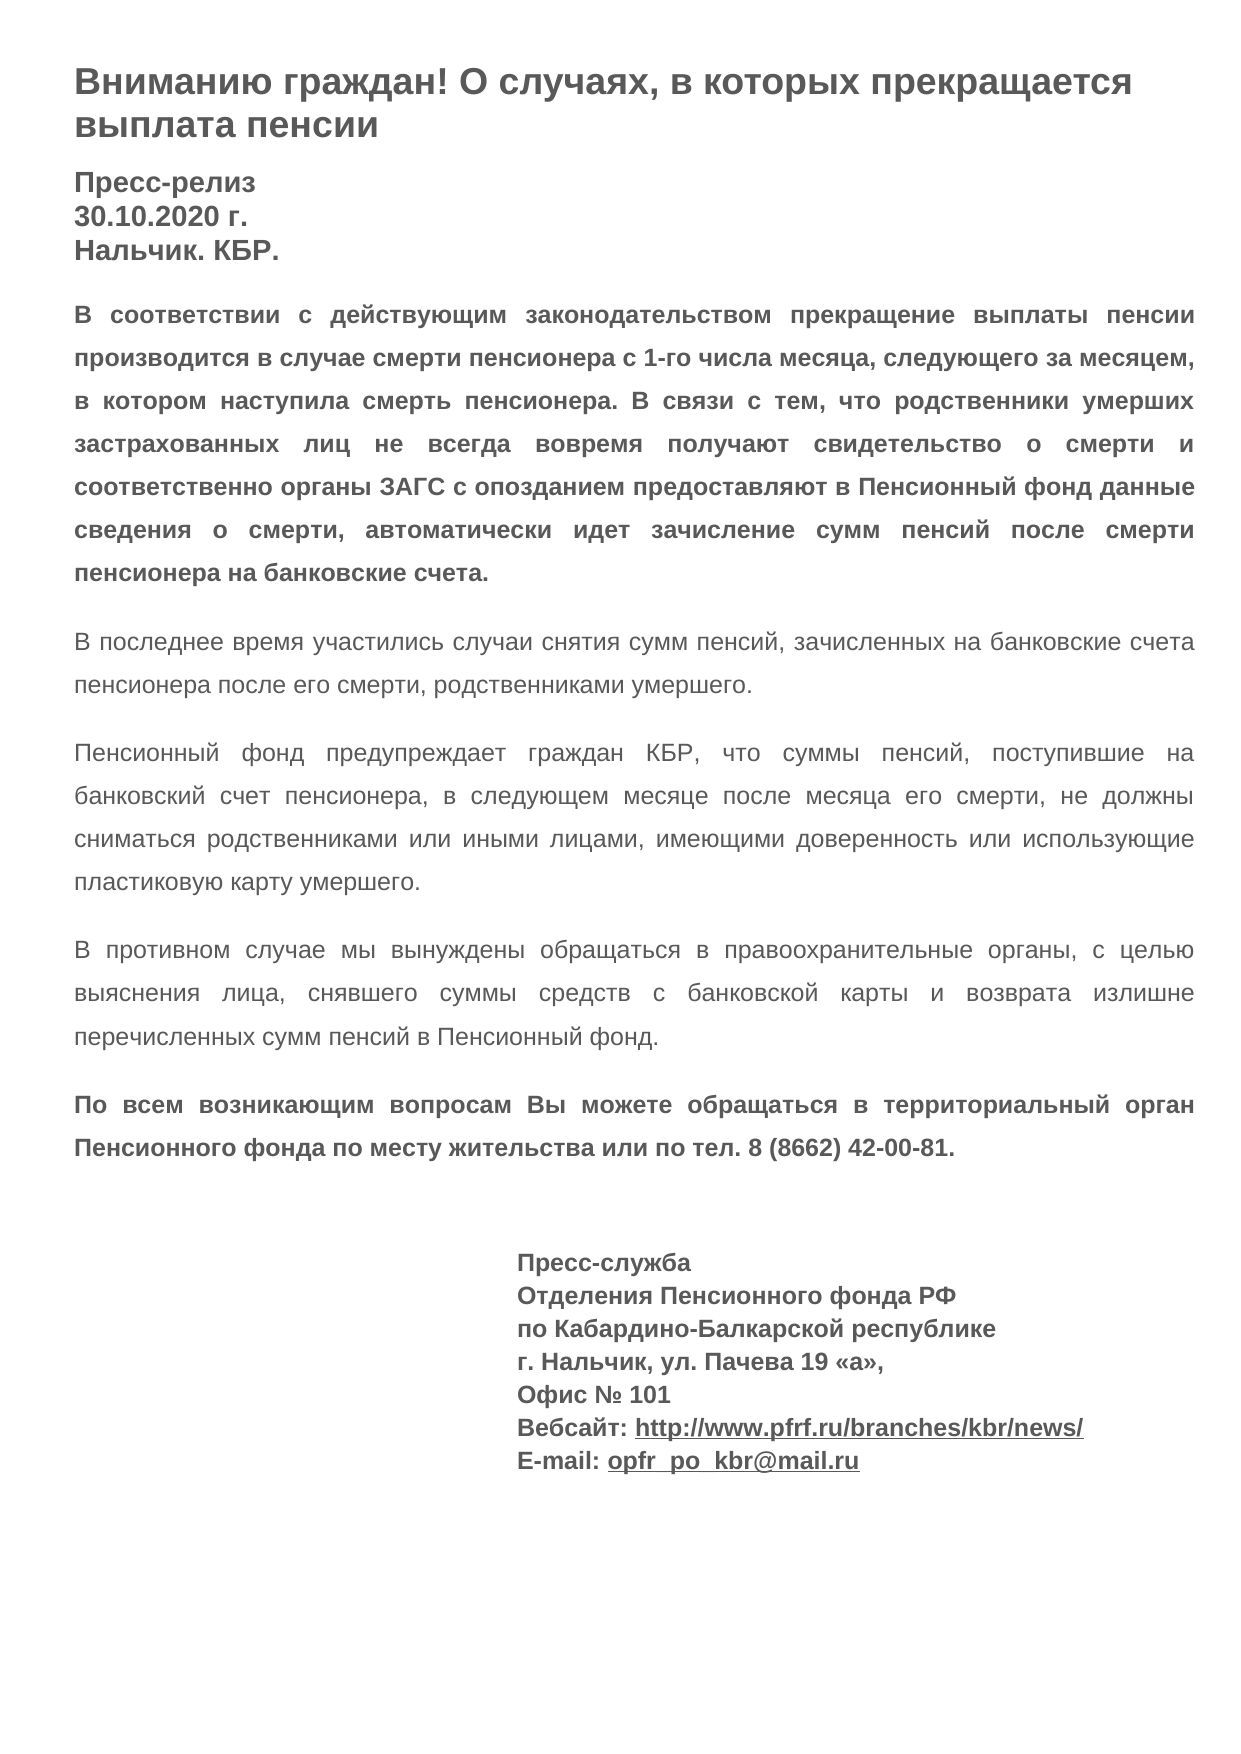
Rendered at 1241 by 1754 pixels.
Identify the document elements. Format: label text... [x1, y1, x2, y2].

text Вниманию граждан! О случаях, в которых прекращается выплата пенсии [74, 59, 1196, 145]
text Пресс-релиз [74, 165, 1196, 199]
text г. Нальчик, ул. Пачева 19 «а», [74, 1347, 1196, 1376]
text Отделения Пенсионного фонда РФ [74, 1281, 1196, 1309]
text 30.10.2020 г. [74, 199, 1196, 232]
text Пресс-служба [74, 1248, 1196, 1276]
text Пенсионный фонд предупреждает граждан КБР, что суммы пенсий, поступившие на банковский счет пенсионера, в следующем месяце после месяца его смерти, не должны сниматься родственниками или иными лицами, имеющими доверенность или использующие пластиковую карту умершего. [74, 738, 1196, 896]
text В противном случае мы вынуждены обращаться в правоохранительные органы, с целью выяснения лица, снявшего суммы средств с банковской карты и возврата излишне перечисленных сумм пенсий в Пенсионный фонд. [74, 935, 1196, 1050]
text В соответствии с действующим законодательством прекращение выплаты пенсии производится в случае смерти пенсионера с 1-го числа месяца, следующего за месяцем, в котором наступила смерть пенсионера. В связи с тем, что родственники умерших застрахованных лиц не всегда вовремя получают свидетельство о смерти и соответственно органы ЗАГС с опозданием предоставляют в Пенсионный фонд данные сведения о смерти, автоматически идет зачисление сумм пенсий после смерти пенсионера на банковские счета. [74, 299, 1196, 587]
text Вебсайт: http://www.pfrf.ru/branches/kbr/news/ [74, 1413, 1196, 1442]
text По всем возникающим вопросам Вы можете обращаться в территориальный орган Пенсионного фонда по месту жительства или по тел. 8 (8662) 42-00-81. [74, 1089, 1196, 1161]
text В последнее время участились случаи снятия сумм пенсий, зачисленных на банковские счета пенсионера после его смерти, родственниками умершего. [74, 626, 1196, 698]
text E-mail: opfr_po_kbr@mail.ru [74, 1446, 1196, 1474]
text по Кабардино-Балкарской республике [74, 1314, 1196, 1342]
text Нальчик. КБР. [74, 232, 1196, 266]
text Офис № 101 [74, 1380, 1196, 1408]
